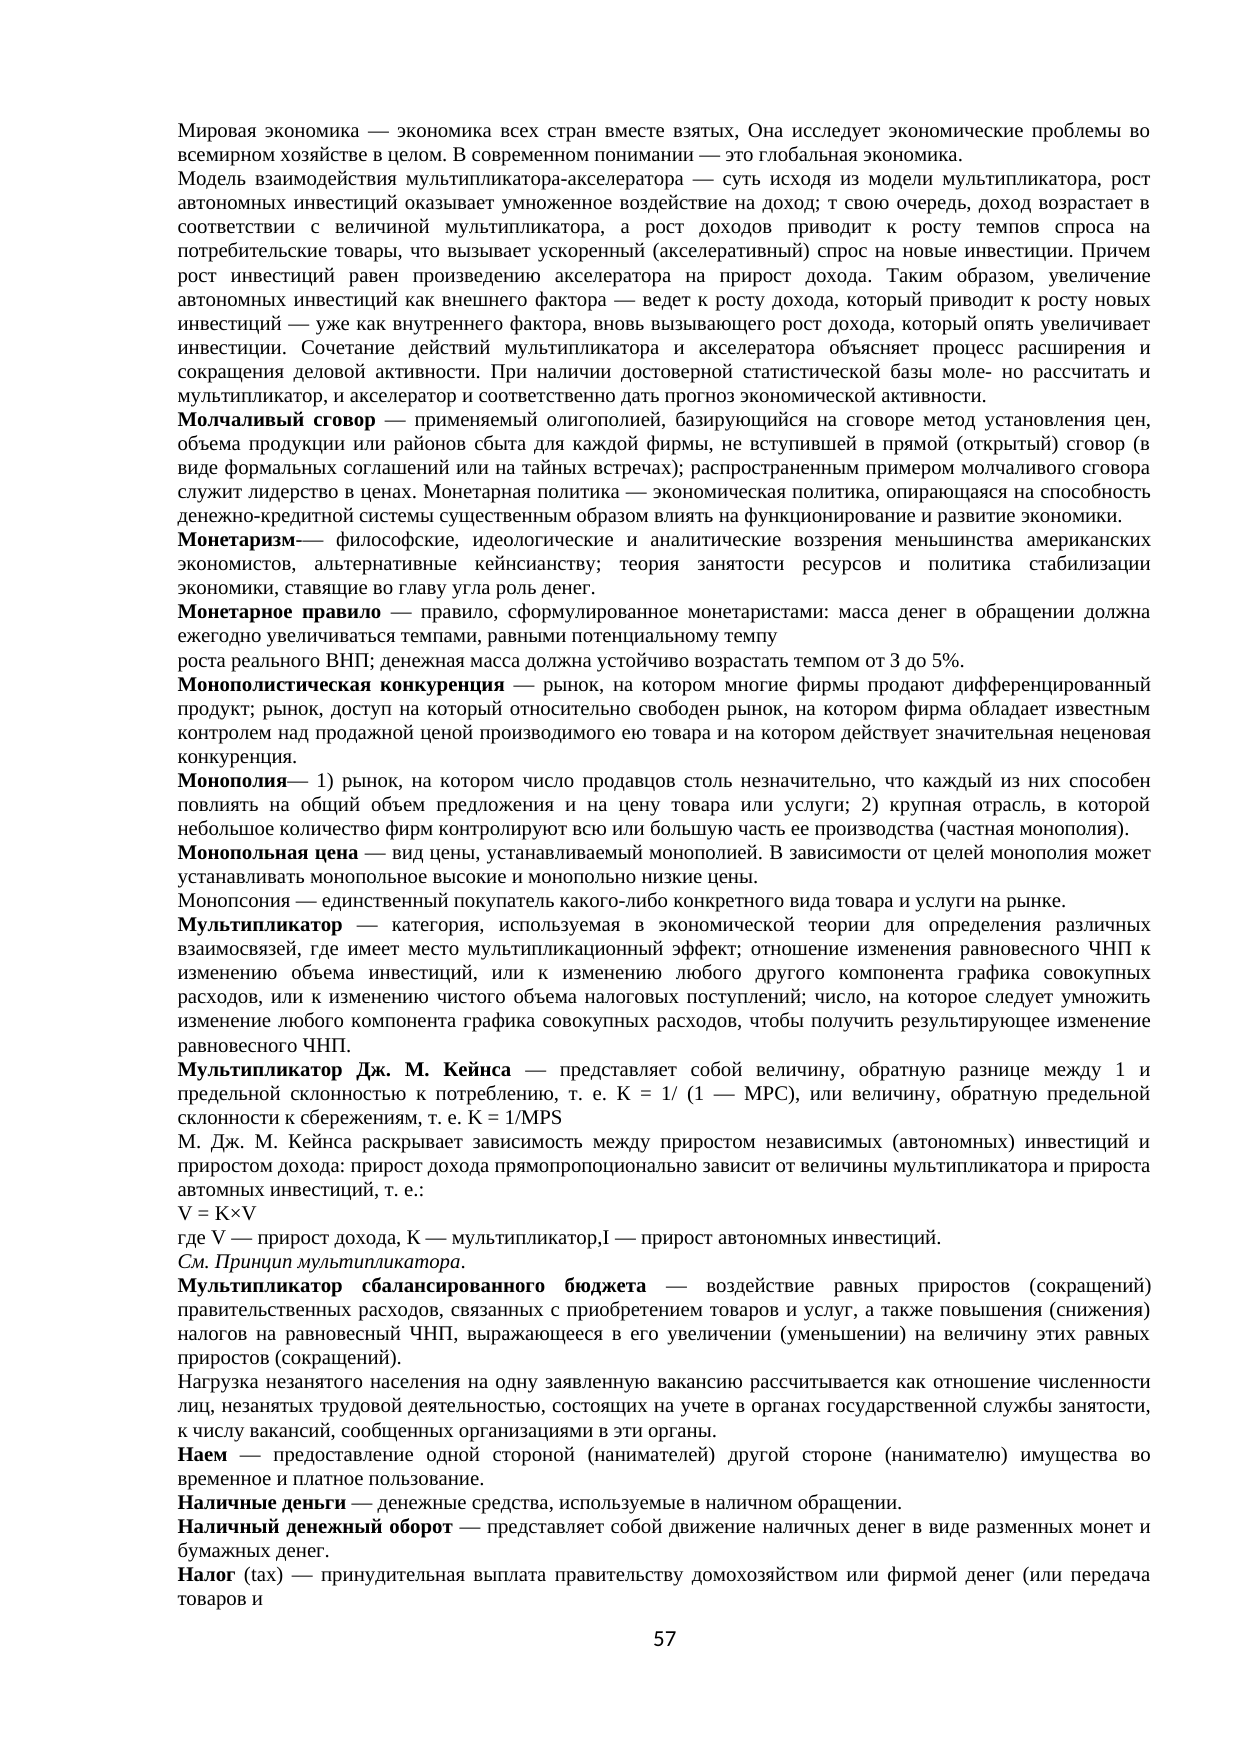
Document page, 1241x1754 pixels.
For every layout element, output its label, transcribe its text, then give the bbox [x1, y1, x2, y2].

text Монопольная цена — вид цены, устанавливаемый монополией. В зависимости от целей монополия может устанавливать монопольное высокие и монопольно низкие цены. [177, 840, 1152, 888]
text Мультипликатор Дж. М. Кейнса — представляет собой величину, обратную разнице между 1 и предельной склонностью к потреблению, т. е. К = 1/ (1 — МРС), или величину, обратную предельной склонности к сбережениям, т. е. K = 1/MPS [177, 1057, 1152, 1129]
text Мировая экономика — экономика всех стран вместе взятых, Она исследует экономические проблемы во всемирном хозяйстве в целом. В современном понимании — это глобальная экономика. [177, 118, 1152, 166]
text Мультипликатор — категория, используемая в экономической теории для определения различных взаимосвязей, где имеет место мультипликационный эффект; отношение изменения равновесного ЧНП к изменению объема инвестиций, или к изменению любого другого компонента графика совокупных расходов, или к изменению чистого объема налоговых поступлений; число, на которое следует умножить изменение любого компонента графика совокупных расходов, чтобы получить результирующее изменение равновесного ЧНП. [177, 912, 1152, 1057]
text Мультипликатор сбалансированного бюджета — воздействие равных приростов (сокращений) правительственных расходов, связанных с приобретением товаров и услуг, а также повышения (снижения) налогов на равновесный ЧНП, выражающееся в его увеличении (уменьшении) на величину этих равных приростов (сокращений). [177, 1273, 1152, 1369]
text Монопсония — единственный покупатель какого-либо конкретного вида товара и услуги на рынке. [177, 888, 1152, 912]
text Наличные деньги — денежные средства, используемые в наличном обращении. [177, 1490, 1152, 1514]
text где V — прирост дохода, К — мультипликатор,I — прирост автономных инвестиций. [177, 1225, 1152, 1249]
text Монетаризм-— философские, идеологические и аналитические воззрения меньшинства американских экономистов, альтернативные кейнсианству; теория занятости ресурсов и политика стабилизации экономики, ставящие во главу угла роль денег. [177, 527, 1152, 599]
text Монетарное правило — правило, сформулированное монетаристами: масса денег в обращении должна ежегодно увеличиваться темпами, равными потенциальному темпу [177, 599, 1152, 647]
text V = K×V [177, 1201, 1152, 1225]
text Монополистическая конкуренция — рынок, на котором многие фирмы продают дифференцированный продукт; рынок, доступ на который относительно свободен рынок, на котором фирма обладает известным контролем над продажной ценой производимого ею товара и на котором действует значительная неценовая конкуренция. [177, 672, 1152, 768]
text Модель взаимодействия мультипликатора-акселератора — суть исходя из модели мультипликатора, рост автономных инвестиций оказывает умноженное воздействие на доход; т свою очередь, доход возрастает в соответствии с величиной мультипликатора, а рост доходов приводит к росту темпов спроса на потребительские товары, что вызывает ускоренный (акселеративный) спрос на новые инвестиции. Причем рост инвестиций равен произведению акселератора на прирост дохода. Таким образом, увеличение автономных инвестиций как внешнего фактора — ведет к росту дохода, который приводит к росту новых инвестиций — уже как внутреннего фактора, вновь вызывающего рост дохода, который опять увеличивает инвестиции. Сочетание действий мультипликатора и акселератора объясняет процесс расширения и сокращения деловой активности. При наличии достоверной статистической базы моле- но рассчитать и мультипликатор, и акселератор и соответственно дать прогноз экономической активности. [177, 166, 1152, 407]
text М. Дж. М. Кейнса раскрывает зависимость между приростом независимых (автономных) инвестиций и приростом дохода: прирост дохода прямопропоционально зависит от величины мультипликатора и прироста автомных инвестиций, т. е.: [177, 1129, 1152, 1201]
text Наличный денежный оборот — представляет собой движение наличных денег в виде разменных монет и бумажных денег. [177, 1514, 1152, 1562]
text Нагрузка незанятого населения на одну заявленную вакансию рассчитывается как отношение численности лиц, незанятых трудовой деятельностью, состоящих на учете в органах государственной службы занятости, к числу вакансий, сообщенных организациями в эти органы. [177, 1369, 1152, 1442]
text Молчаливый сговор — применяемый олигополией, базирующийся на сговоре метод установления цен, объема продукции или районов сбыта для каждой фирмы, не вступившей в прямой (открытый) сговор (в виде формальных соглашений или на тайных встречах); распространенным примером молчаливого сговора служит лидерство в ценах. Монетарная политика — экономическая политика, опирающаяся на способность денежно-кредитной системы существенным образом влиять на функционирование и развитие экономики. [177, 407, 1152, 527]
text Монополия— 1) рынок, на котором число продавцов столь незначительно, что каждый из них способен повлиять на общий объем предложения и на цену товара или услуги; 2) крупная отрасль, в которой небольшое количество фирм контролируют всю или большую часть ее производства (частная монополия). [177, 768, 1152, 840]
text роста реального ВНП; денежная масса должна устойчиво возрастать темпом от З до 5%. [177, 647, 1152, 672]
text Налог (tах) — принудительная выплата правительству домохозяйством или фирмой денег (или передача товаров и [177, 1562, 1152, 1610]
text См. Принцип мультипликатора. [177, 1249, 1152, 1273]
text Наем — предоставление одной стороной (нанимателей) другой стороне (нанимателю) имущества во временное и платное пользование. [177, 1442, 1152, 1490]
